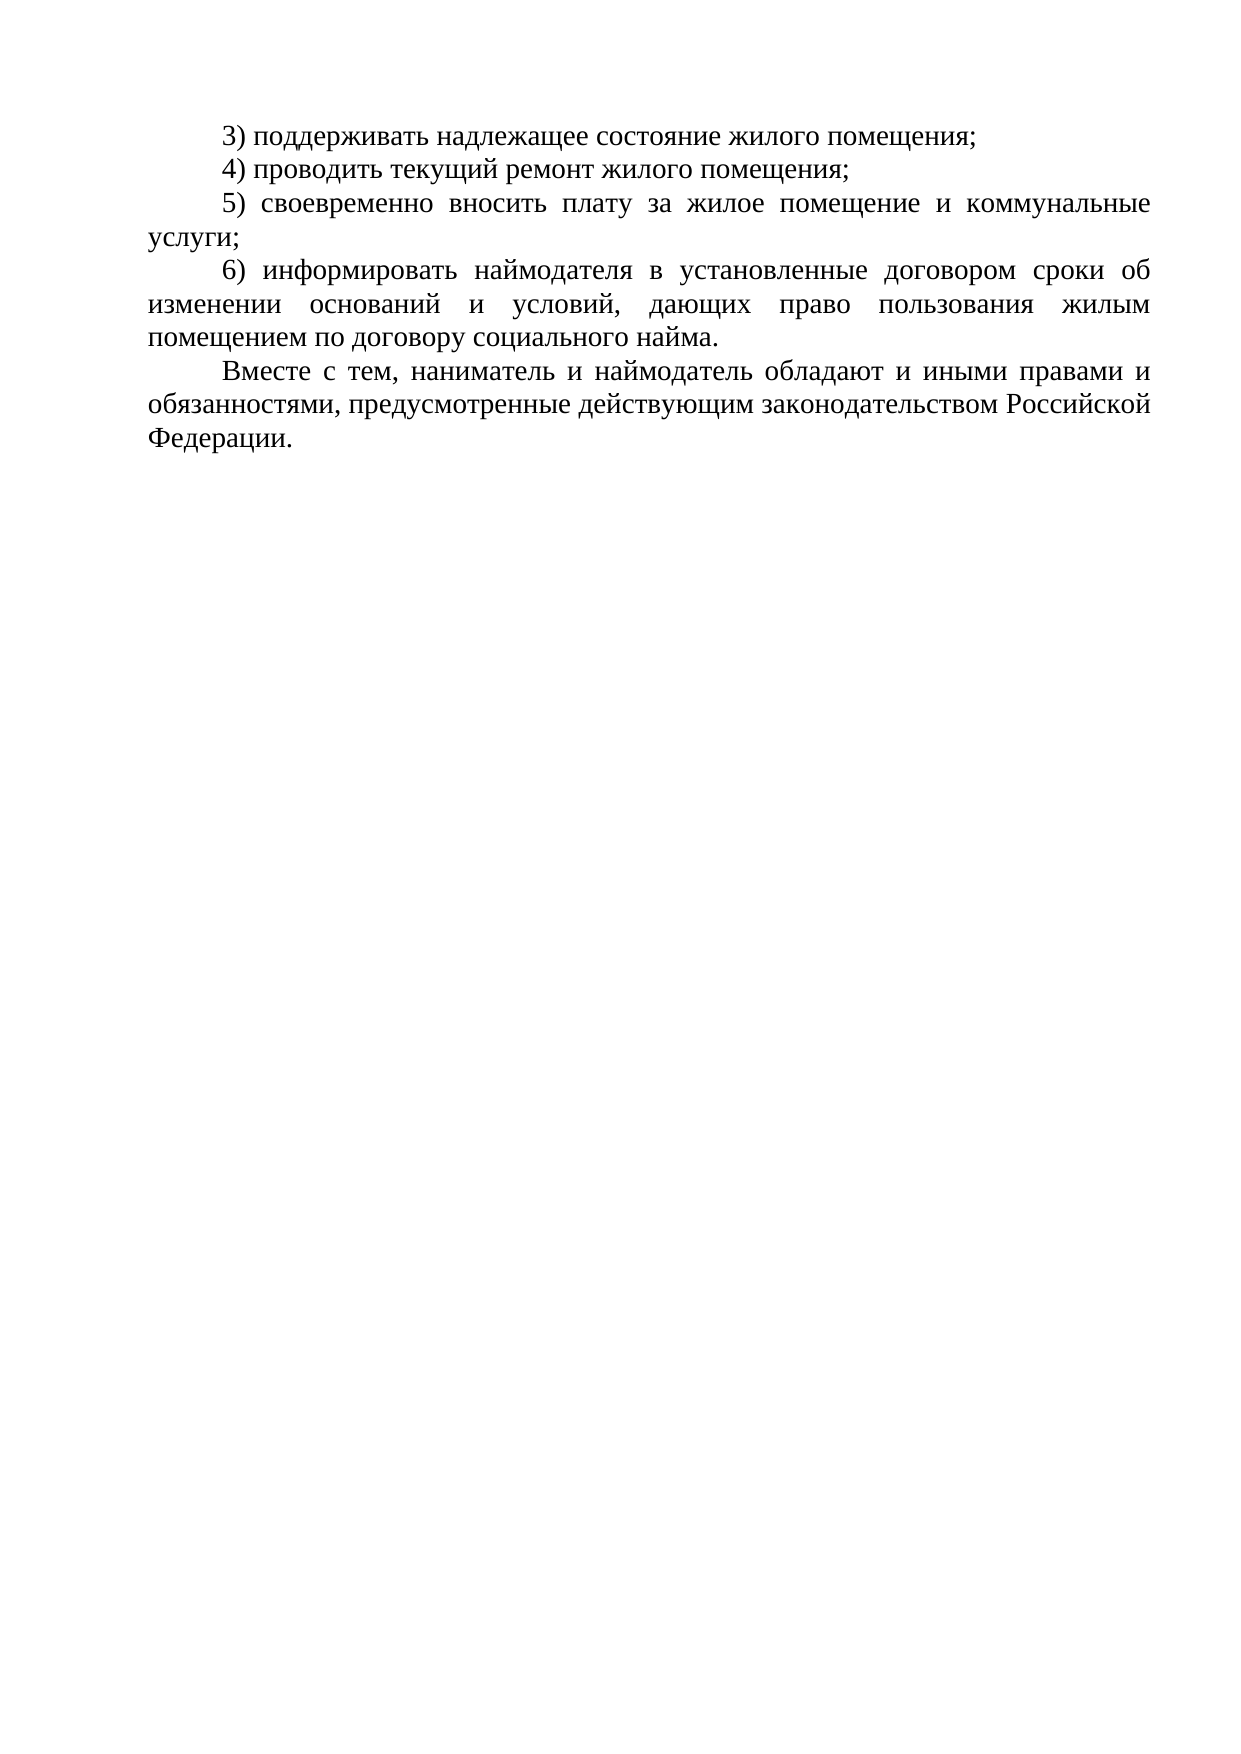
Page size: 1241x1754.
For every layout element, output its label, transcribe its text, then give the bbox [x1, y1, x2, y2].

text Вместе с тем, наниматель и наймодатель обладают и иными правами и обязанностями, предусмотренные действующим законодательством Российской Федерации. [148, 353, 1152, 453]
text 4) проводить текущий ремонт жилого помещения; [148, 152, 1152, 185]
text 5) своевременно вносить плату за жилое помещение и коммунальные услуги; [148, 185, 1152, 252]
text 6) информировать наймодателя в установленные договором сроки об изменении оснований и условий, дающих право пользования жилым помещением по договору социального найма. [148, 252, 1152, 353]
text 3) поддерживать надлежащее состояние жилого помещения; [148, 118, 1152, 152]
